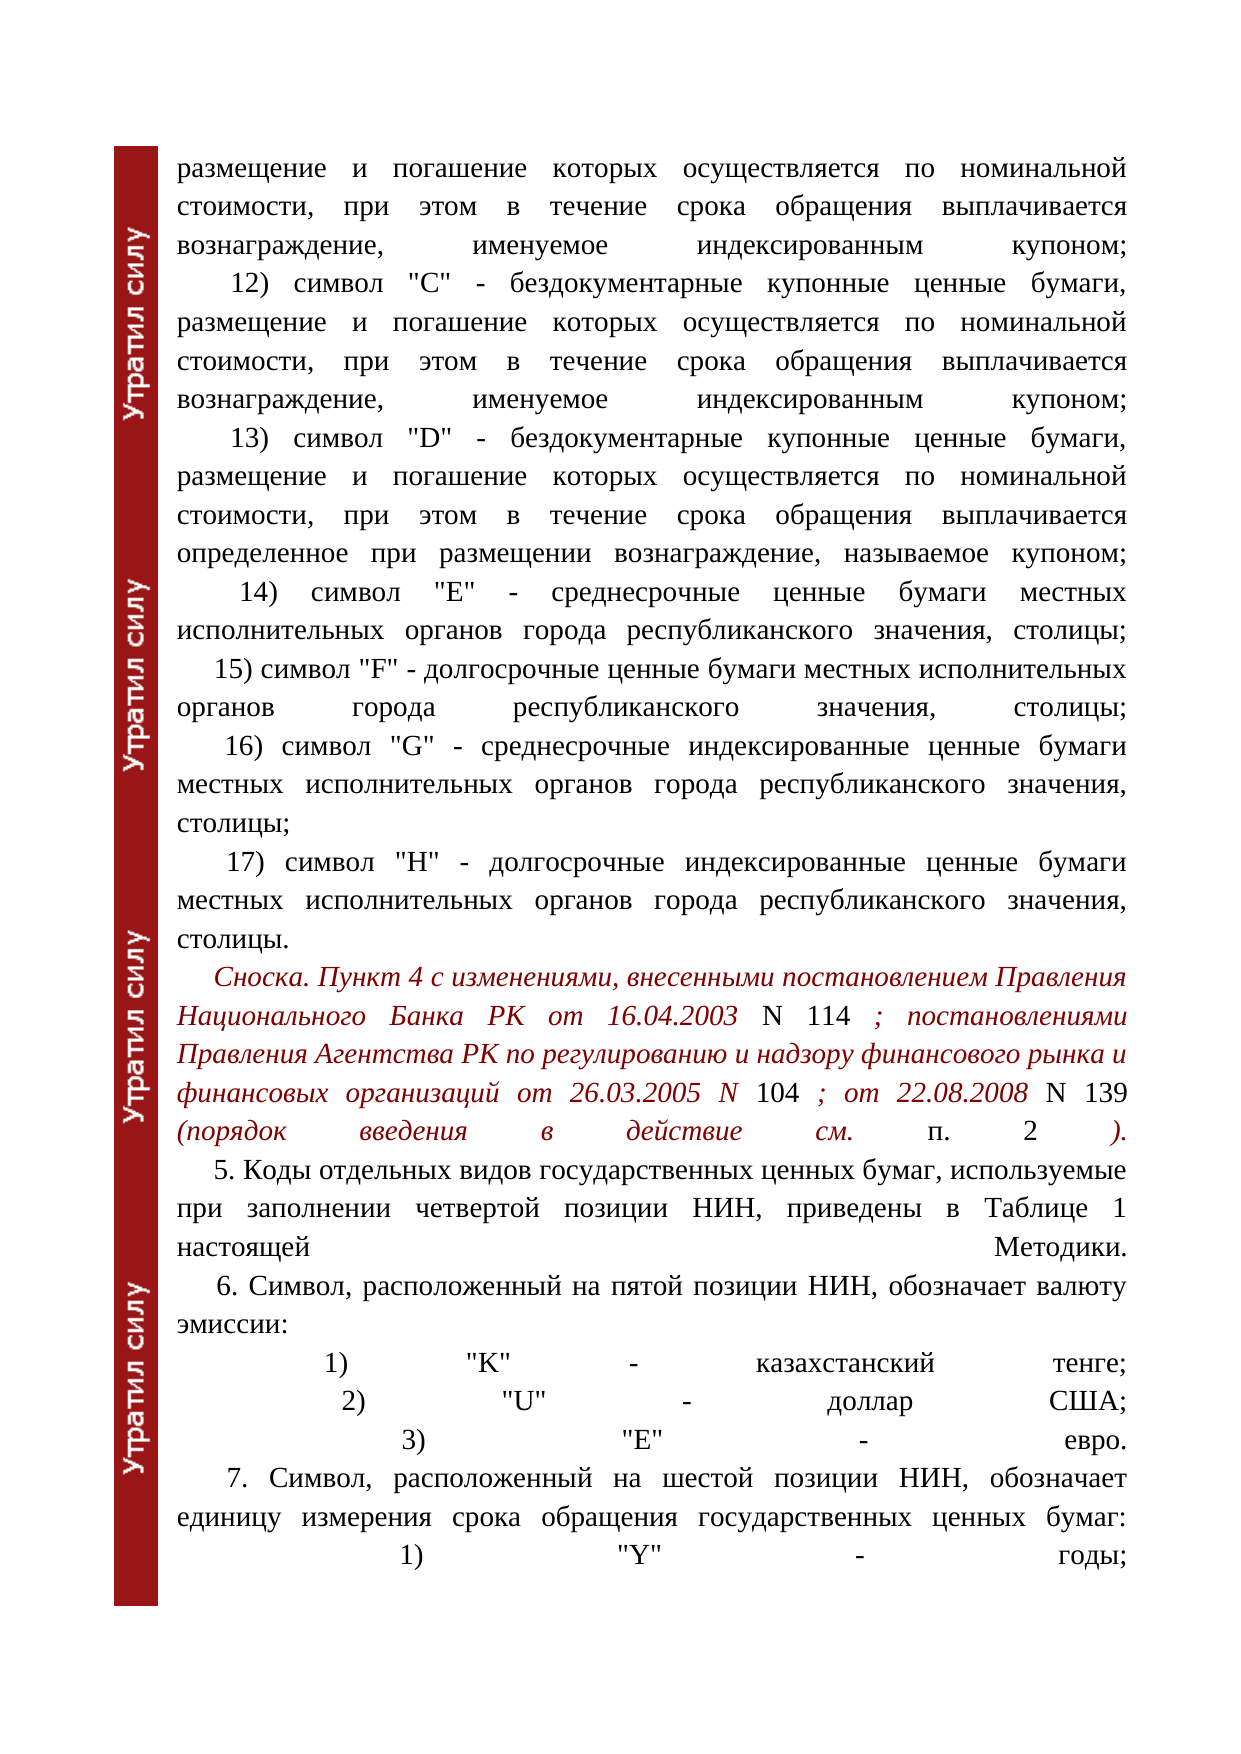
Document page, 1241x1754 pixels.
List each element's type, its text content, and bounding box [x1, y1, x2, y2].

picture [114, 146, 158, 150]
picture [114, 1571, 158, 1606]
